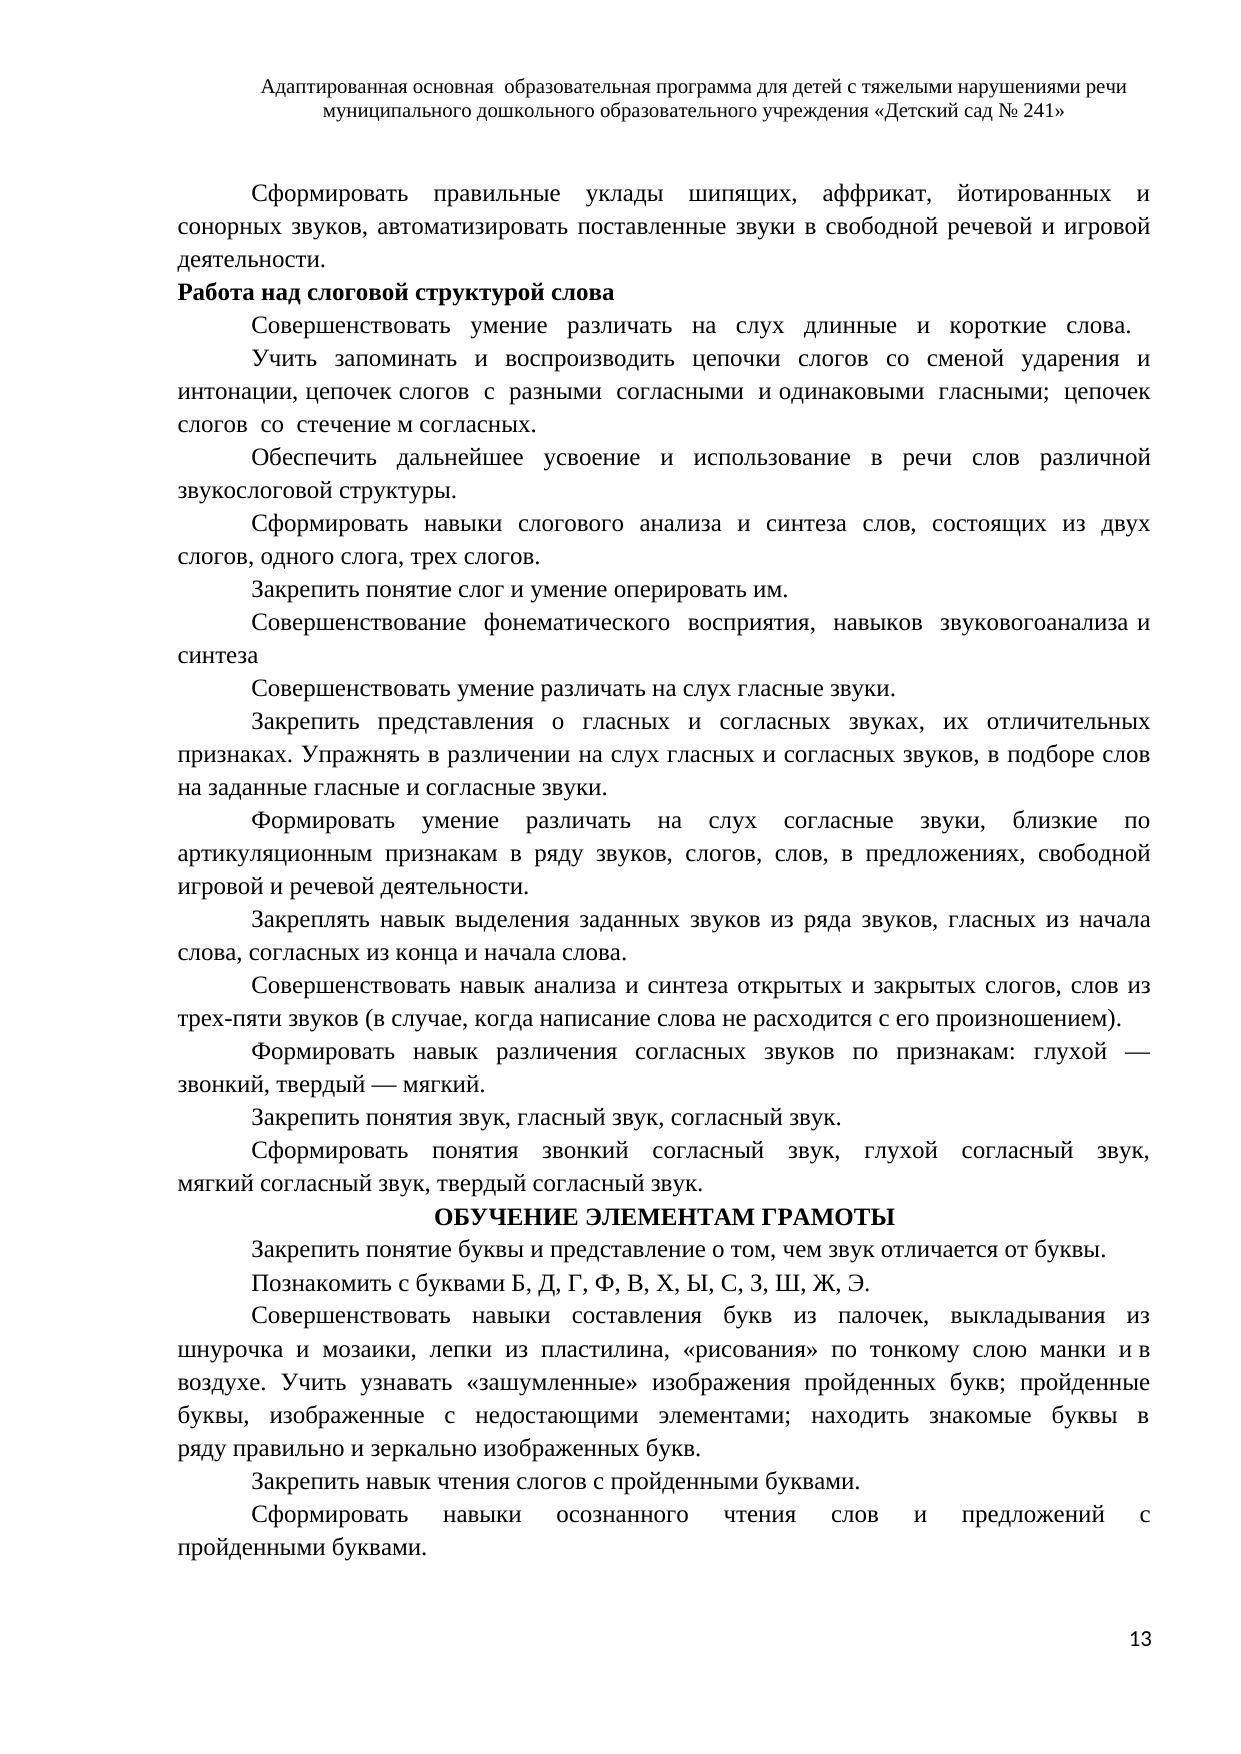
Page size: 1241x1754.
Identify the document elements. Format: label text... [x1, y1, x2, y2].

text Сформировать правильные уклады шипящих, аффрикат, йотированных и сонорных звуков, автоматизировать поставленные звуки в свободной речевой и игровой деятельности. [177, 178, 1152, 273]
text Познакомить с буквами Б, Д, Г, Ф, В, Х, Ы, С, З, Ш, Ж, Э. [177, 1268, 1152, 1296]
text Сформировать навыки осознанного чтения слов и предложений с пройденными буквами. [177, 1499, 1152, 1561]
text Закрепить понятия звук, гласный звук, согласный звук. [177, 1102, 1152, 1131]
text Совершенствовать умение различать на слух гласные звуки. [177, 673, 1152, 702]
text Закрепить навык чтения слогов с пройденными буквами. [177, 1466, 1152, 1494]
text Сформировать понятия звонкий согласный звук, глухой согласный звук, мягкий согласный звук, твердый согласный звук. [177, 1136, 1152, 1197]
text Cовершенствовать умение различать на слух длинные и короткие слова. Учить запоминать и воспроизводить цепочки слогов со сменой ударения и интонации, цепочек слогов с разными согласными и одинаковыми гласными; цепочек слогов со стечение м согласных. [177, 310, 1152, 438]
text Закрепить понятие слог и умение оперировать им. [177, 574, 1152, 603]
text Закрепить понятие буквы и представление о том, чем звук отличается от буквы. [177, 1234, 1152, 1263]
text ОБУЧЕНИЕ ЭЛЕМЕНТАМ ГРАМОТЫ [177, 1202, 1152, 1230]
text Формировать навык различения согласных звуков по признакам: глухой —звонкий, твердый — мягкий. [177, 1036, 1152, 1098]
text Совершенствование фонематического восприятия, навыков звуковогоанализа и синтеза [177, 607, 1152, 669]
text Совершенствовать навыки составления букв из палочек, выкладывания из шнурочка и мозаики, лепки из пластилина, «рисования» по тонкому слою манки и в воздухе. Учить узнавать «зашумленные» изображения пройденных букв; пройденные буквы, изображенные с недостающими элементами; находить знакомые буквы в ряду правильно и зеркально изображенных букв. [177, 1301, 1152, 1461]
text Работа над слоговой структурой слова [177, 277, 1152, 306]
text Обеспечить дальнейшее усвоение и использование в речи слов различной звукослоговой структуры. [177, 442, 1152, 504]
text Формировать умение различать на слух согласные звуки, близкие по артикуляционным признакам в ряду звуков, слогов, слов, в предложениях, свободной игровой и речевой деятельности. [177, 805, 1152, 900]
text Закрепить представления о гласных и согласных звуках, их отличительных признаках. Упражнять в различении на слух гласных и согласных звуков, в подборе слов на заданные гласные и согласные звуки. [177, 706, 1152, 801]
text Закреплять навык выделения заданных звуков из ряда звуков, гласных из начала слова, согласных из конца и начала слова. [177, 904, 1152, 966]
text Сформировать навыки слогового анализа и синтеза слов, состоящих из двух слогов, одного слога, трех слогов. [177, 508, 1152, 570]
text Совершенствовать навык анализа и синтеза открытых и закрытых слогов, слов из трех-пяти звуков (в случае, когда написание слова не расходится с его произношением). [177, 970, 1152, 1032]
